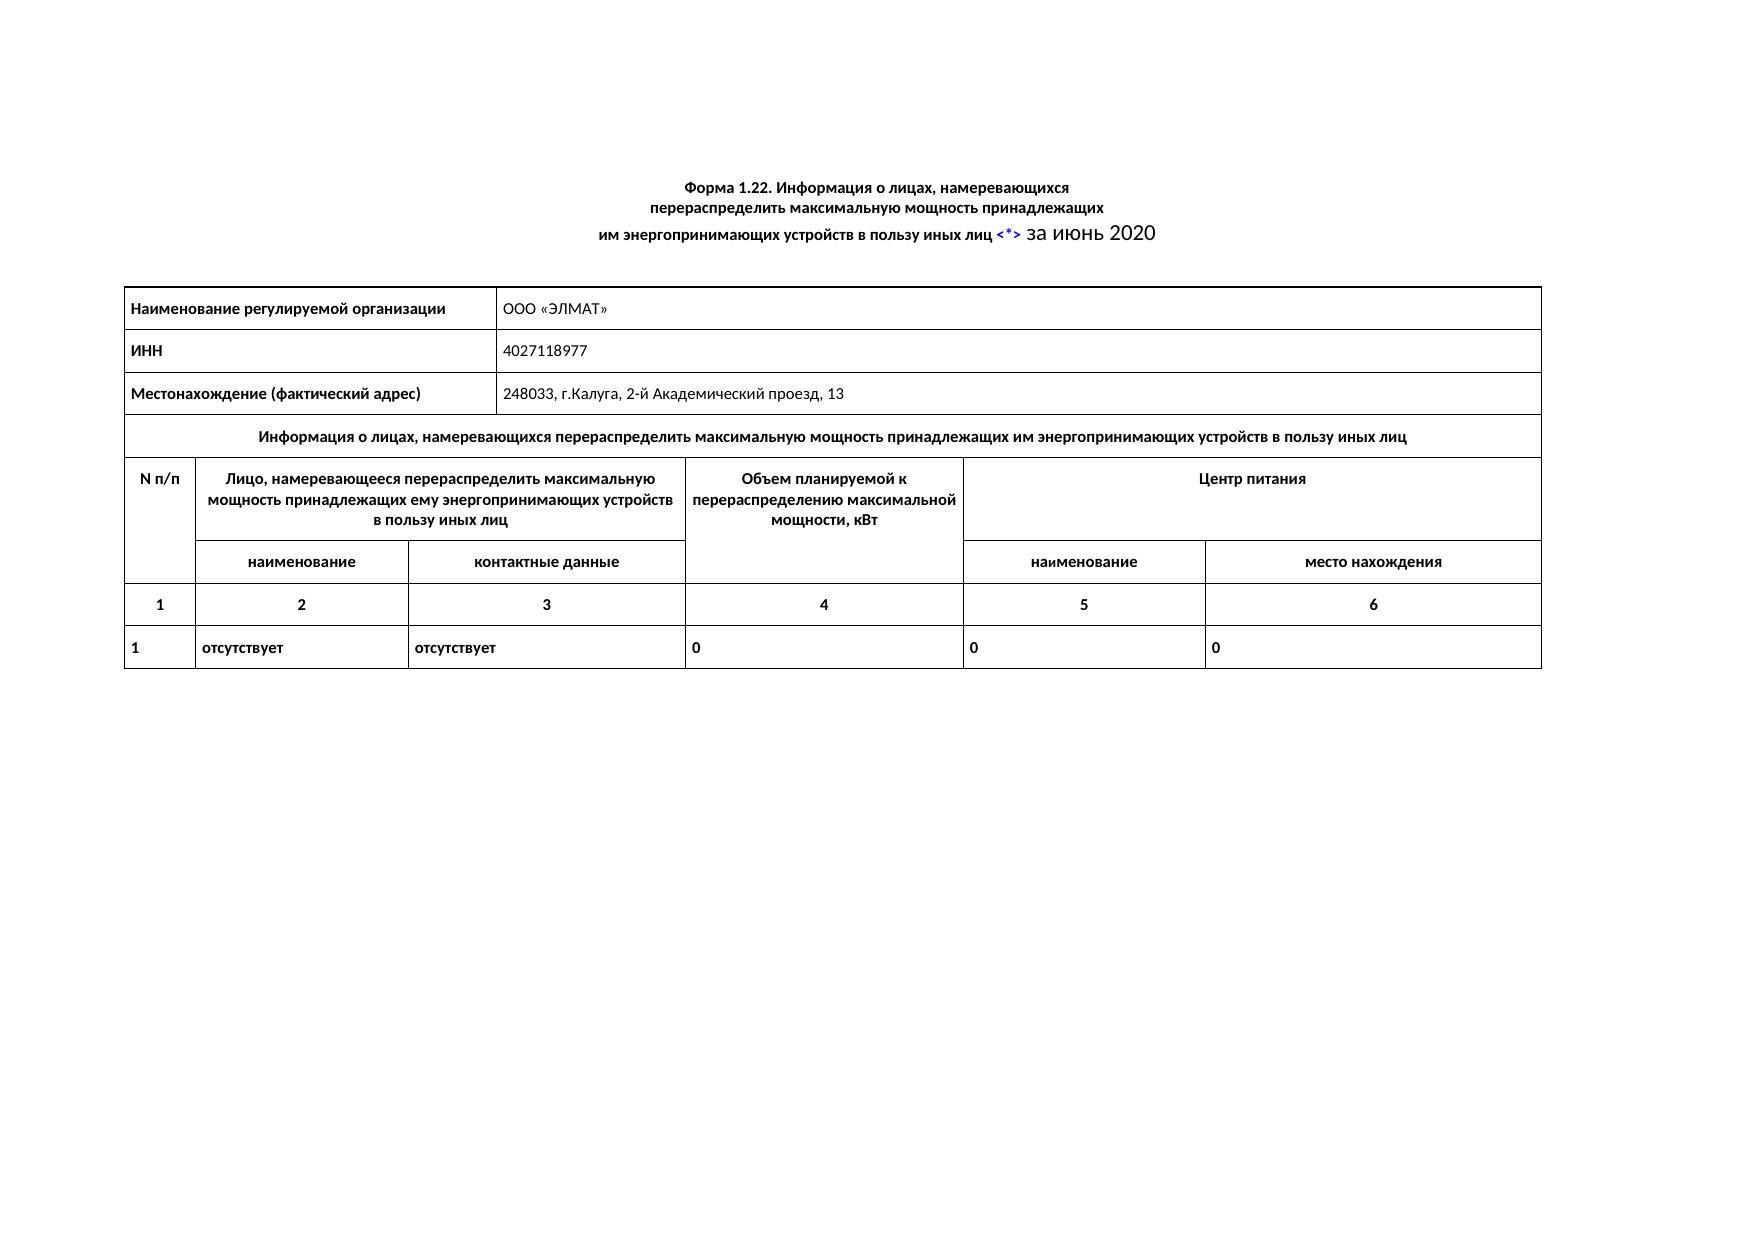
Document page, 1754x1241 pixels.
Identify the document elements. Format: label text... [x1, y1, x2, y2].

table_cell 1 [125, 584, 195, 625]
table_cell Местонахождение (фактический адрес) [125, 373, 496, 414]
table_cell 3 [409, 584, 685, 625]
table_cell Информация о лицах, намеревающихся перераспределить максимальную мощность принадлежащих им энергопринимающих устройств в пользу иных лиц [125, 415, 1541, 457]
table_header ООО «ЭЛМАТ» [497, 288, 1541, 329]
table_cell наименование [964, 541, 1205, 583]
table_cell Лицо, намеревающееся перераспределить максимальную мощность принадлежащих ему энергопринимающих устройств в пользу иных лиц [196, 458, 685, 540]
table_cell 1 [125, 626, 195, 668]
table_cell 5 [964, 584, 1205, 625]
text перераспределить максимальную мощность принадлежащих [118, 197, 1636, 218]
table_cell Объем планируемой к перераспределению максимальной мощности, кВт [686, 458, 963, 583]
text Форма 1.22. Информация о лицах, намеревающихся [118, 177, 1636, 197]
table_cell место нахождения [1206, 541, 1541, 583]
table_cell N п/п [125, 458, 195, 583]
table_cell отсутствует [409, 626, 685, 668]
table_cell наименование [196, 541, 408, 583]
table_cell 0 [964, 626, 1205, 668]
table_cell 248033, г.Калуга, 2-й Академический проезд, 13 [497, 373, 1541, 414]
table_cell 6 [1206, 584, 1541, 625]
table_cell Центр питания [964, 458, 1541, 540]
table_cell ИНН [125, 330, 496, 372]
text им энергопринимающих устройств в пользу иных лиц <*> за июнь 2020 [118, 218, 1636, 246]
table_cell 0 [686, 626, 963, 668]
table_cell 0 [1206, 626, 1541, 668]
table_header Наименование регулируемой организации [125, 288, 496, 329]
table_cell 4 [686, 584, 963, 625]
table_cell контактные данные [409, 541, 685, 583]
table_cell отсутствует [196, 626, 408, 668]
table_cell 2 [196, 584, 408, 625]
table_cell 4027118977 [497, 330, 1541, 372]
